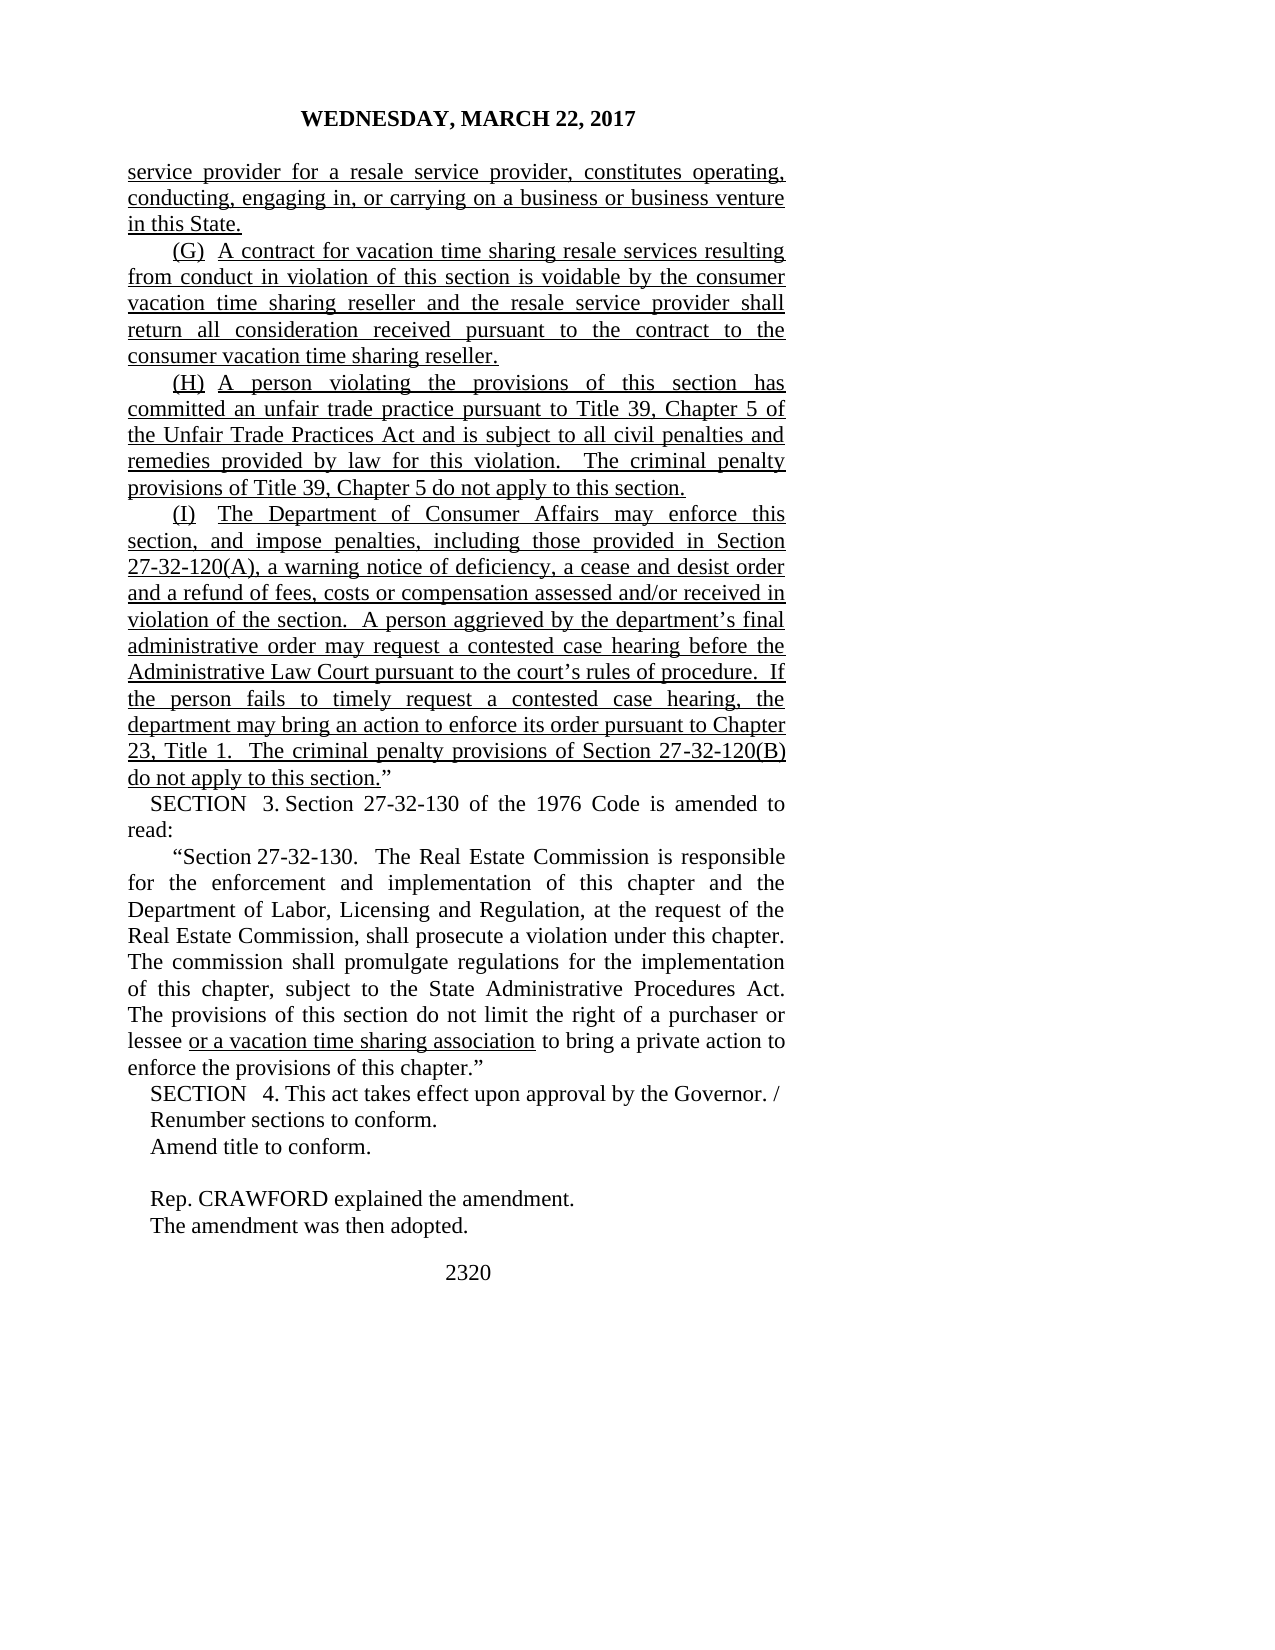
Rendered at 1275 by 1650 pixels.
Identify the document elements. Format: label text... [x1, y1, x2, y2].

text (H) A person violating the provisions of this section has committed an unfair trade practice pursuant to Title 39, Chapter 5 of the Unfair Trade Practices Act and is subject to all civil penalties and remedies provided by law for this violation. The criminal penalty provisions of Title 39, Chapter 5 do not apply to this section. [127, 419, 786, 470]
text (G) A contract for vacation time sharing resale services resulting from conduct in violation of this section is voidable by the consumer vacation time sharing reseller and the resale service provider shall return all consideration received pursuant to the contract to the consumer vacation time sharing reseller. [127, 237, 786, 286]
text The amendment was then adopted. [127, 1212, 786, 1238]
text SECTION 3. Section 27-32-130 of the 1976 Code is amended to read: [127, 790, 786, 843]
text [127, 158, 786, 181]
text (H) A person violating the provisions of this section has committed an unfair trade practice pursuant to Title 39, Chapter 5 of the Unfair Trade Practices Act and is subject to all civil penalties and remedies provided by law for this violation. The criminal penalty provisions of Title 39, Chapter 5 do not apply to this section. [127, 368, 786, 418]
text SECTION 4. This act takes effect upon approval by the Governor. / [127, 1080, 786, 1106]
text “Section 27-32-130. The Real Estate Commission is responsible for the enforcement and implementation of this chapter and the Department of Labor, Licensing and Regulation, at the request of the Real Estate Commission, shall prosecute a violation under this chapter. The commission shall promulgate regulations for the implementation of this chapter, subject to the State Administrative Procedures Act. The provisions of this section do not limit the right of a purchaser or lessee or a vacation time sharing association to bring a private action to enforce the provisions of this chapter.” [127, 843, 786, 1080]
text Amend title to conform. [127, 1133, 786, 1159]
text Renumber sections to conform. [127, 1106, 786, 1133]
text Rep. CRAWFORD explained the amendment. [127, 1186, 786, 1212]
text (G) A contract for vacation time sharing resale services resulting from conduct in violation of this section is voidable by the consumer vacation time sharing reseller and the resale service provider shall return all consideration received pursuant to the contract to the consumer vacation time sharing reseller. [127, 287, 786, 339]
